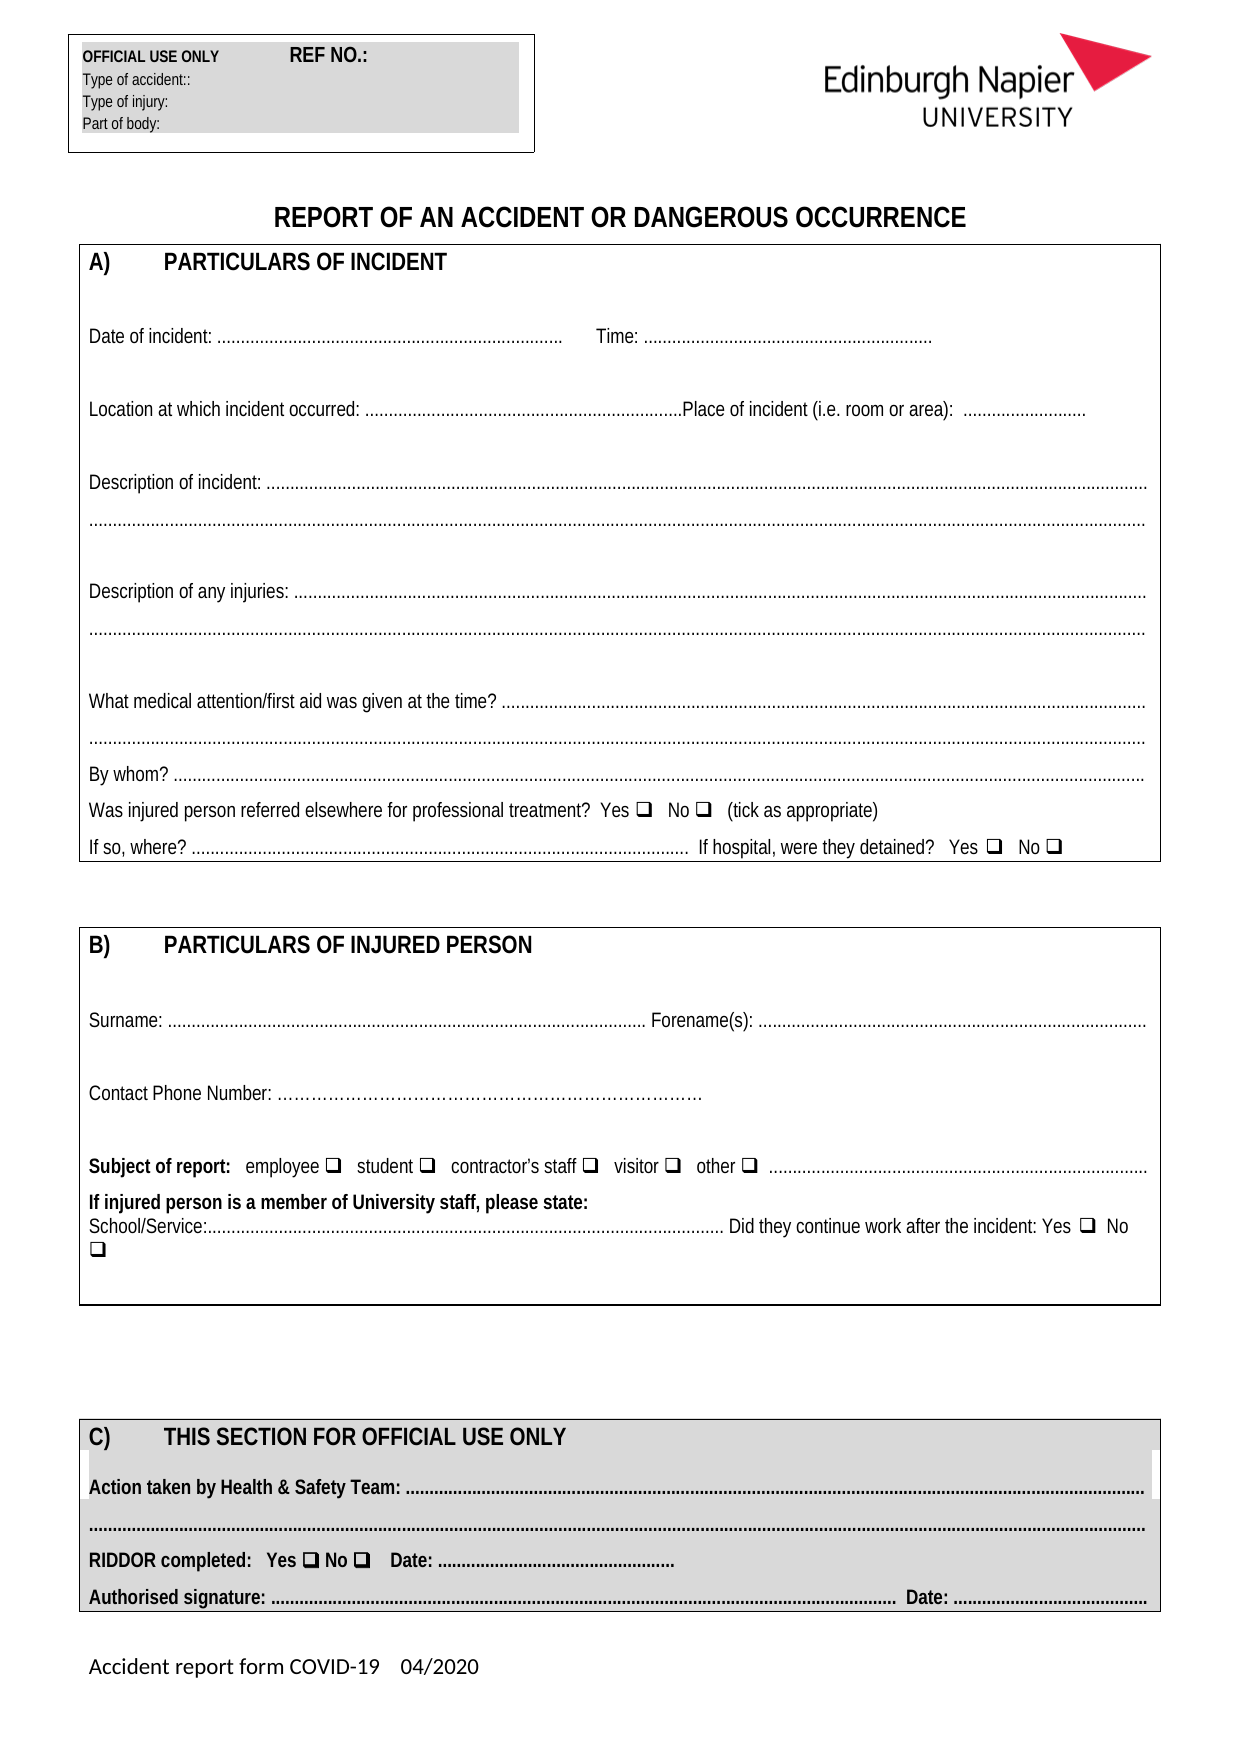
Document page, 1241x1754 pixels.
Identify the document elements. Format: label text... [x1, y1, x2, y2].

text Subject of report: employee student contractor’s staff visitor other ................................................................................ [80, 1150, 1160, 1177]
text B) PARTICULARS OF INJURED PERSON [80, 928, 1160, 959]
text If so, where? ......................................................................................................... If hospital, were they detained? Yes No [80, 831, 1160, 861]
text Description of incident: .......................................................................................................................................................................................... [80, 467, 1160, 494]
text REPORT OF AN ACCIDENT OR DANGEROUS OCCURRENCE [89, 200, 1152, 233]
text Authorised signature: .................................................................................................................................... Date: ......................................... [80, 1582, 1160, 1611]
text What medical attention/first aid was given at the time? ........................................................................................................................................ [80, 686, 1160, 713]
text Date of incident: ......................................................................... Time: ............................................................. [80, 321, 1160, 348]
text Was injured person referred elsewhere for professional treatment? Yes No (tick as appropriate) [80, 795, 1160, 822]
text ............................................................................................................................................................................................................................... [80, 722, 1160, 749]
text Action taken by Health & Safety Team: ............................................................................................................................................................ [89, 1475, 1152, 1499]
text ............................................................................................................................................................................................................................... [80, 613, 1160, 640]
text By whom? ............................................................................................................................................................................................................. [80, 758, 1160, 786]
text If injured person is a member of University staff, please state: [80, 1187, 1160, 1214]
text A) PARTICULARS OF INCIDENT [80, 245, 1160, 275]
text Contact Phone Number: ………………………………………………………………… [80, 1077, 1160, 1104]
text ............................................................................................................................................................................................................................... [80, 503, 1160, 530]
text School/Service:............................................................................................................. Did they continue work after the incident: Yes No [89, 1214, 1152, 1262]
text RIDDOR completed: Yes No Date: .................................................. [80, 1545, 1160, 1572]
picture [825, 33, 1152, 133]
text Surname: ..................................................................................................... Forename(s): .................................................................................. [80, 1004, 1160, 1032]
text Location at which incident occurred: ...................................................................Place of incident (i.e. room or area): .......................... [80, 394, 1160, 421]
text C) THIS SECTION FOR OFFICIAL USE ONLY [80, 1420, 1160, 1450]
text ............................................................................................................................................................................................................................... [80, 1509, 1160, 1536]
text Description of any injuries: .................................................................................................................................................................................... [80, 576, 1160, 603]
